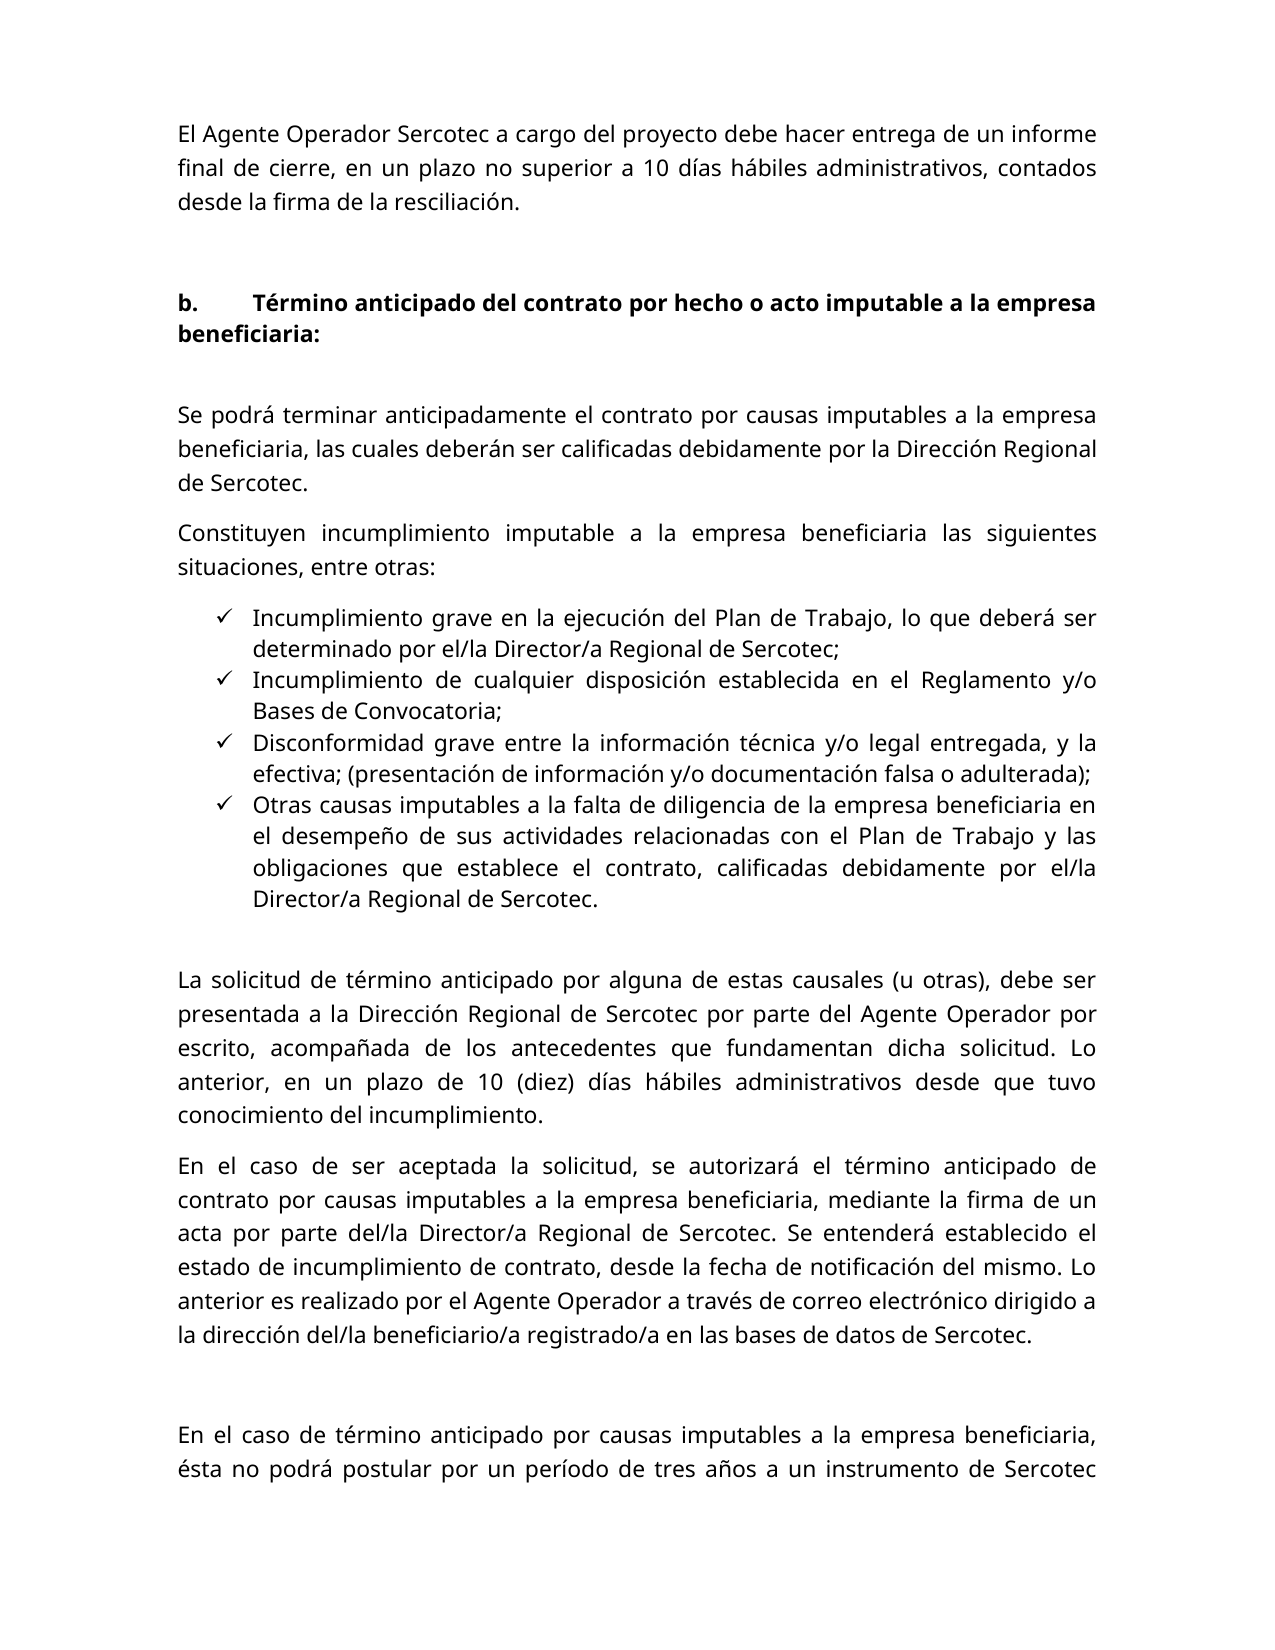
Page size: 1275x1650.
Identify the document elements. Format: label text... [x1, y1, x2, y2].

list Disconformidad grave entre la información técnica y/o legal entregada, y la efectiva; (presentación de información y/o documentación falsa o adulterada); [215, 726, 1098, 789]
text El Agente Operador Sercotec a cargo del proyecto debe hacer entrega de un informe final de cierre, en un plazo no superior a 10 días hábiles administrativos, contados desde la firma de la resciliación. [177, 118, 1098, 217]
text La solicitud de término anticipado por alguna de estas causales (u otras), debe ser presentada a la Dirección Regional de Sercotec por parte del Agente Operador por escrito, acompañada de los antecedentes que fundamentan dicha solicitud. Lo anterior, en un plazo de 10 (diez) días hábiles administrativos desde que tuvo conocimiento del incumplimiento. [177, 964, 1098, 1131]
list Término anticipado del contrato por hecho o acto imputable a la empresa beneficiaria: [177, 286, 1098, 349]
list Incumplimiento de cualquier disposición establecida en el Reglamento y/o Bases de Convocatoria; [215, 664, 1098, 726]
list Otras causas imputables a la falta de diligencia de la empresa beneficiaria en el desempeño de sus actividades relacionadas con el Plan de Trabajo y las obligaciones que establece el contrato, calificadas debidamente por el/la Director/a Regional de Sercotec. [215, 789, 1098, 914]
list Incumplimiento grave en la ejecución del Plan de Trabajo, lo que deberá ser determinado por el/la Director/a Regional de Sercotec; [215, 601, 1098, 664]
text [177, 1419, 1098, 1484]
text En el caso de ser aceptada la solicitud, se autorizará el término anticipado de contrato por causas imputables a la empresa beneficiaria, mediante la firma de un acta por parte del/la Director/a Regional de Sercotec. Se entenderá establecido el estado de incumplimiento de contrato, desde la fecha de notificación del mismo. Lo anterior es realizado por el Agente Operador a través de correo electrónico dirigido a la dirección del/la beneficiario/a registrado/a en las bases de datos de Sercotec. [177, 1150, 1098, 1350]
text Constituyen incumplimiento imputable a la empresa beneficiaria las siguientes situaciones, entre otras: [177, 517, 1098, 582]
text Se podrá terminar anticipadamente el contrato por causas imputables a la empresa beneficiaria, las cuales deberán ser calificadas debidamente por la Dirección Regional de Sercotec. [177, 399, 1098, 498]
